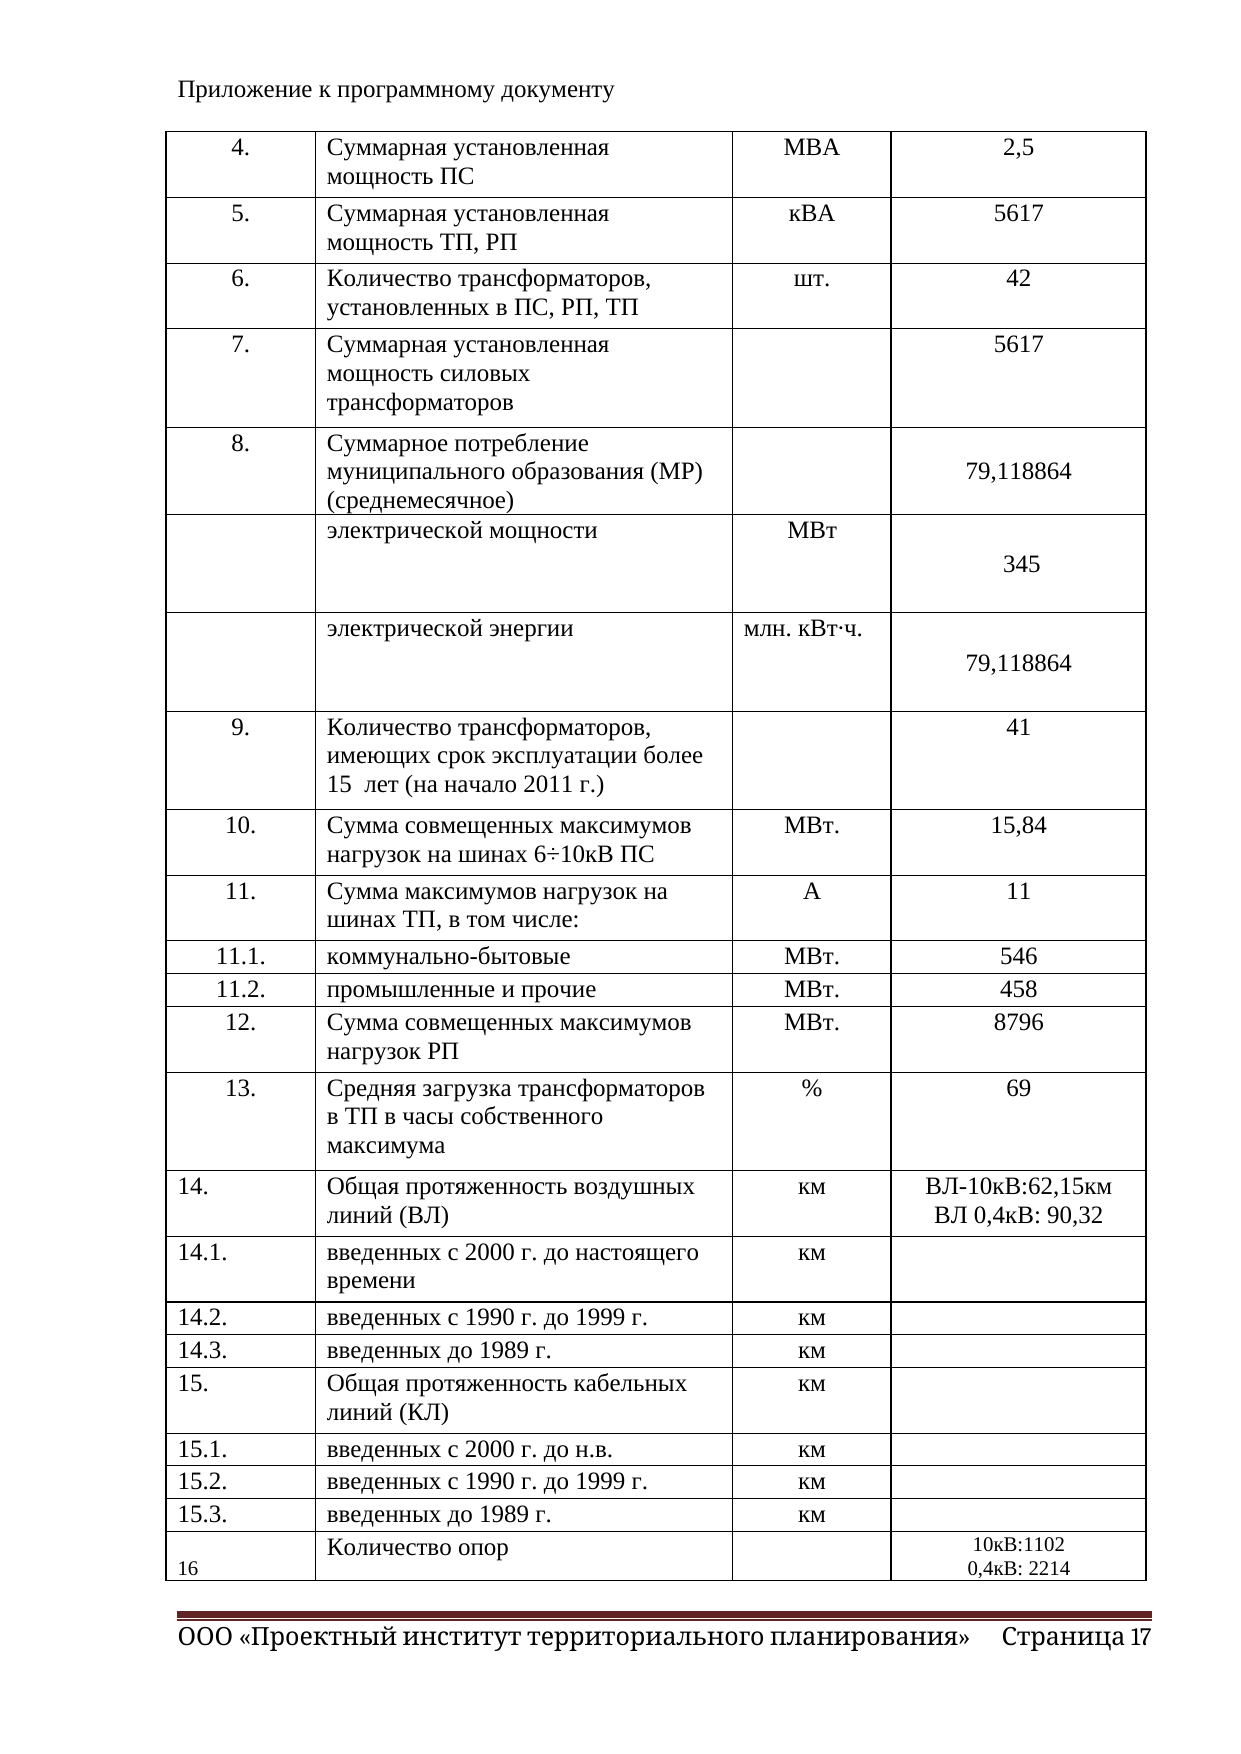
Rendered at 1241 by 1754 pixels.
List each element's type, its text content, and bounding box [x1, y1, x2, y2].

table_cell шт. [733, 264, 890, 328]
table_cell ВЛ-10кВ:62,15км ВЛ 0,4кВ: 90,32 [892, 1171, 1145, 1236]
table_cell МВт. [733, 974, 890, 1006]
table_cell 15. [167, 1368, 315, 1433]
table_cell км [733, 1303, 890, 1334]
table_cell [892, 1303, 1145, 1334]
table_cell МВт [733, 515, 890, 612]
table_cell Количество трансформаторов, имеющих срок эксплуатации более 15 лет (на начало 2011 г.) [316, 712, 732, 809]
table_cell МВт. [733, 1007, 890, 1072]
table_cell Общая протяженность воздушных линий (ВЛ) [316, 1171, 732, 1236]
table_cell км [733, 1237, 890, 1301]
table_cell 15,84 [892, 810, 1145, 875]
table_cell Суммарная установленная мощность силовых трансформаторов [316, 329, 732, 427]
table_cell Суммарная установленная мощность ТП, РП [316, 198, 732, 262]
table_cell 69 [892, 1073, 1145, 1170]
table_cell Общая протяженность кабельных линий (КЛ) [316, 1368, 732, 1433]
table_cell 12. [167, 1007, 315, 1072]
table_cell 16 [167, 1532, 315, 1580]
table_cell 6. [167, 264, 315, 328]
table_cell электрической мощности [316, 515, 732, 612]
table_cell [892, 1237, 1145, 1301]
table_cell 15.3. [167, 1499, 315, 1531]
table_cell 14.2. [167, 1303, 315, 1334]
table_cell Сумма максимумов нагрузок на шинах ТП, в том числе: [316, 876, 732, 940]
table_cell промышленные и прочие [316, 974, 732, 1006]
table_cell [892, 1335, 1145, 1367]
table_cell [167, 515, 315, 612]
table_cell км [733, 1335, 890, 1367]
table_cell 11.2. [167, 974, 315, 1006]
table_cell км [733, 1466, 890, 1498]
table_cell МВА [733, 132, 890, 197]
table_cell [167, 613, 315, 711]
table_cell [733, 428, 890, 514]
table_cell 11. [167, 876, 315, 940]
table_cell А [733, 876, 890, 940]
table_cell 11 [892, 876, 1145, 940]
table_cell коммунально-бытовые [316, 941, 732, 973]
table_cell [892, 1434, 1145, 1465]
table_cell 7. [167, 329, 315, 427]
table_cell 9. [167, 712, 315, 809]
table_cell 10. [167, 810, 315, 875]
table_cell 42 [892, 264, 1145, 328]
table_cell Сумма совмещенных максимумов нагрузок на шинах 6÷10кВ ПС [316, 810, 732, 875]
table_cell 546 [892, 941, 1145, 973]
table_cell введенных до 1989 г. [316, 1499, 732, 1531]
table_cell МВт. [733, 810, 890, 875]
table_cell [733, 329, 890, 427]
table_cell введенных с 1990 г. до 1999 г. [316, 1303, 732, 1334]
table_cell [733, 712, 890, 809]
table_cell введенных с 2000 г. до настоящего времени [316, 1237, 732, 1301]
table_cell км [733, 1434, 890, 1465]
table_cell 5. [167, 198, 315, 262]
table_cell [733, 1532, 890, 1580]
table_cell 79,118864 [892, 428, 1145, 514]
table_cell Суммарная установленная мощность ПС [316, 132, 732, 197]
table_cell км [733, 1171, 890, 1236]
table_cell Сумма совмещенных максимумов нагрузок РП [316, 1007, 732, 1072]
table_cell млн. кВт∙ч. [733, 613, 890, 711]
table_cell 10кВ:1102 0,4кВ: 2214 [892, 1532, 1145, 1580]
table_cell 15.2. [167, 1466, 315, 1498]
table_cell 345 [892, 515, 1145, 612]
table_cell Средняя загрузка трансформаторов в ТП в часы собственного максимума [316, 1073, 732, 1170]
table_cell Количество трансформаторов, установленных в ПС, РП, ТП [316, 264, 732, 328]
table_cell км [733, 1368, 890, 1433]
table_cell электрической энергии [316, 613, 732, 711]
table_cell 14.3. [167, 1335, 315, 1367]
table_cell [892, 1499, 1145, 1531]
table_cell введенных до 1989 г. [316, 1335, 732, 1367]
table_cell 11.1. [167, 941, 315, 973]
table_cell 13. [167, 1073, 315, 1170]
table_cell введенных с 1990 г. до 1999 г. [316, 1466, 732, 1498]
table_cell 79,118864 [892, 613, 1145, 711]
table_cell 8. [167, 428, 315, 514]
table_cell кВА [733, 198, 890, 262]
table_cell [892, 1466, 1145, 1498]
table_cell [892, 1368, 1145, 1433]
table_cell 8796 [892, 1007, 1145, 1072]
table_cell 14.1. [167, 1237, 315, 1301]
table_cell % [733, 1073, 890, 1170]
table_cell 15.1. [167, 1434, 315, 1465]
table_cell Количество опор [316, 1532, 732, 1580]
table_cell 41 [892, 712, 1145, 809]
table_cell 2,5 [892, 132, 1145, 197]
table_cell Суммарное потребление муниципального образования (МР) (среднемесячное) [316, 428, 732, 514]
table_cell 458 [892, 974, 1145, 1006]
table_cell 5617 [892, 329, 1145, 427]
table_cell км [733, 1499, 890, 1531]
table_cell 5617 [892, 198, 1145, 262]
table_cell МВт. [733, 941, 890, 973]
table_cell 14. [167, 1171, 315, 1236]
table_cell введенных с 2000 г. до н.в. [316, 1434, 732, 1465]
table_cell 4. [167, 132, 315, 197]
